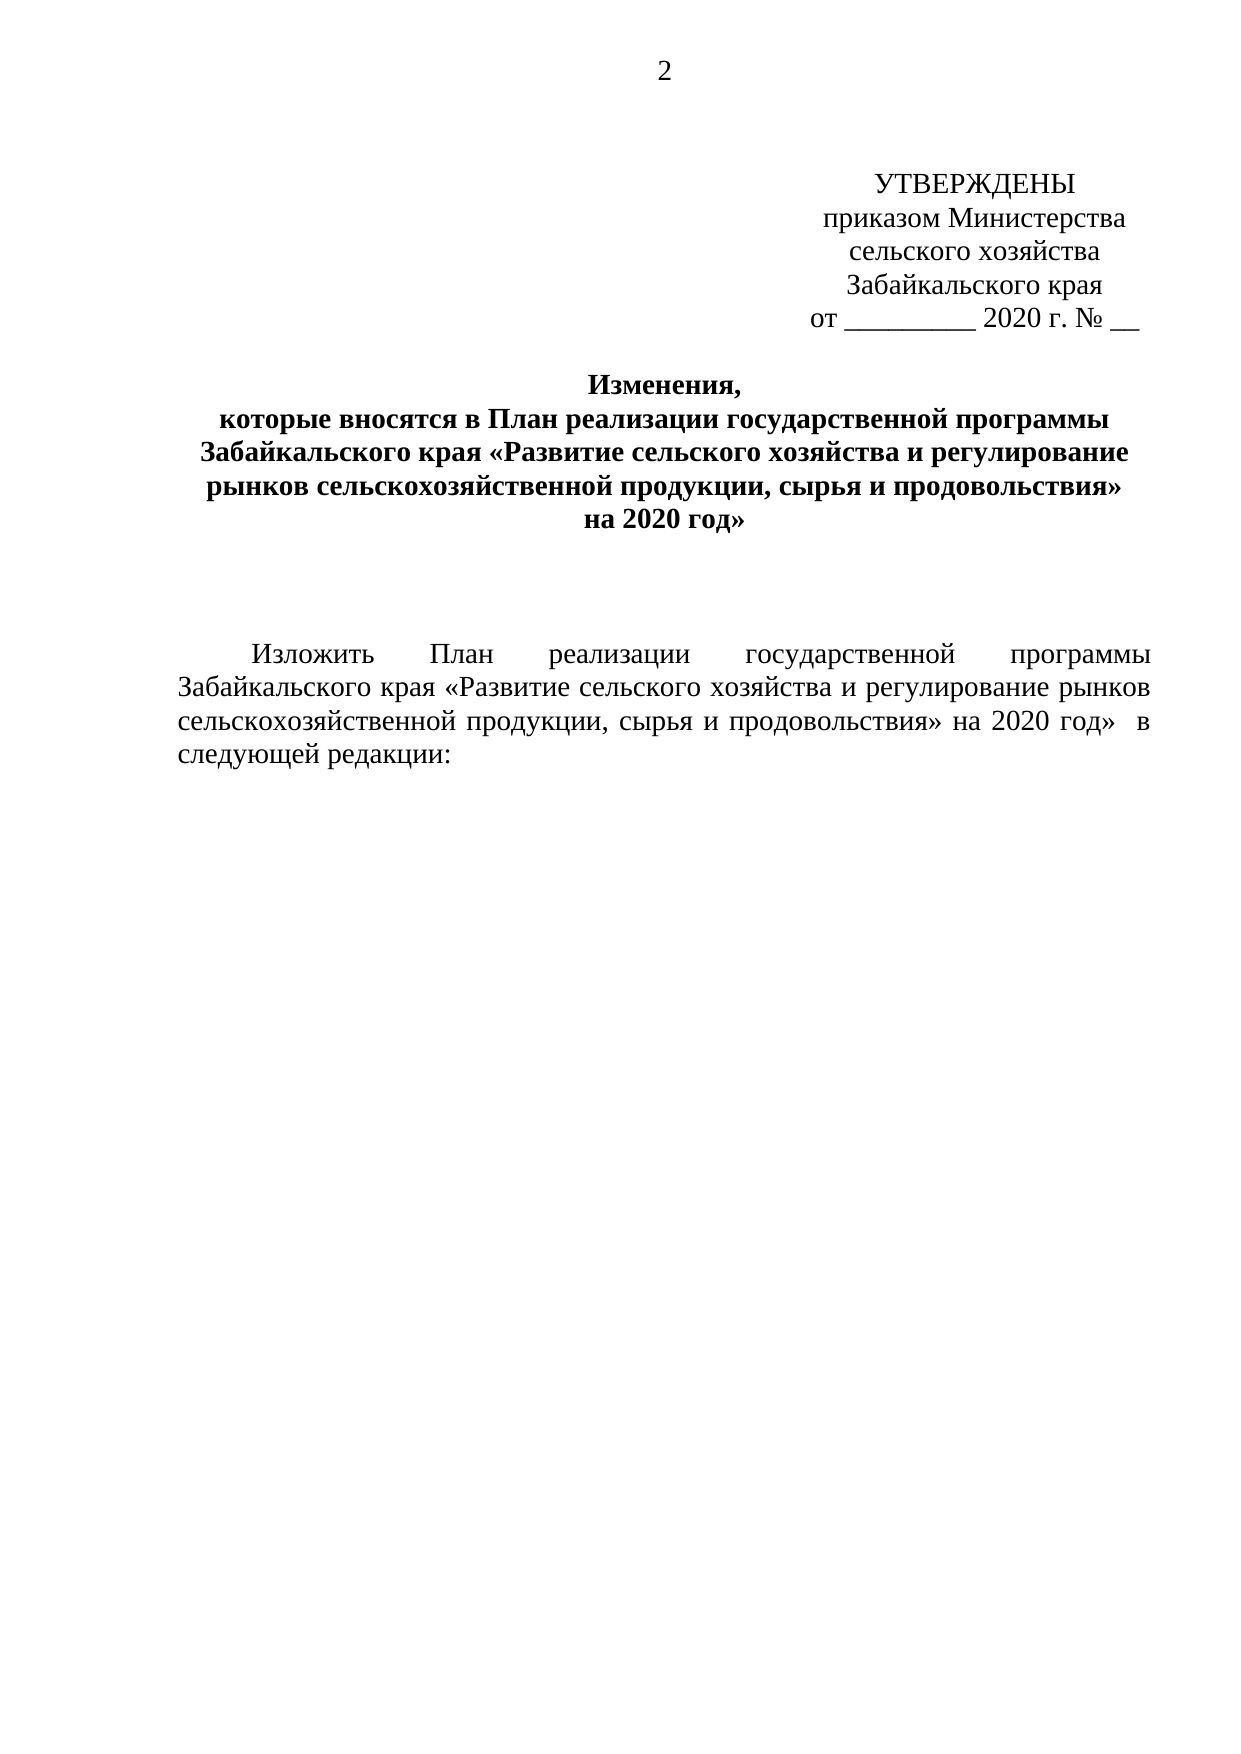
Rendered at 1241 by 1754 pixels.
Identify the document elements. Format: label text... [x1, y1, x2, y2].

text УТВЕРЖДЕНЫ [797, 166, 1152, 200]
text приказом Министерства [797, 200, 1152, 233]
text Забайкальского края [797, 267, 1152, 300]
text сельского хозяйства [797, 233, 1152, 267]
text которые вносятся в План реализации государственной программы Забайкальского края «Развитие сельского хозяйства и регулирование рынков сельскохозяйственной продукции, сырья и продовольствия» на 2020 год» [177, 401, 1152, 535]
text Изложить План реализации государственной программы Забайкальского края «Развитие сельского хозяйства и регулирование рынков сельскохозяйственной продукции, сырья и продовольствия» на 2020 год» в следующей редакции: [177, 636, 1152, 770]
text от _________ 2020 г. № __ [797, 300, 1152, 334]
text Изменения, [177, 367, 1152, 401]
